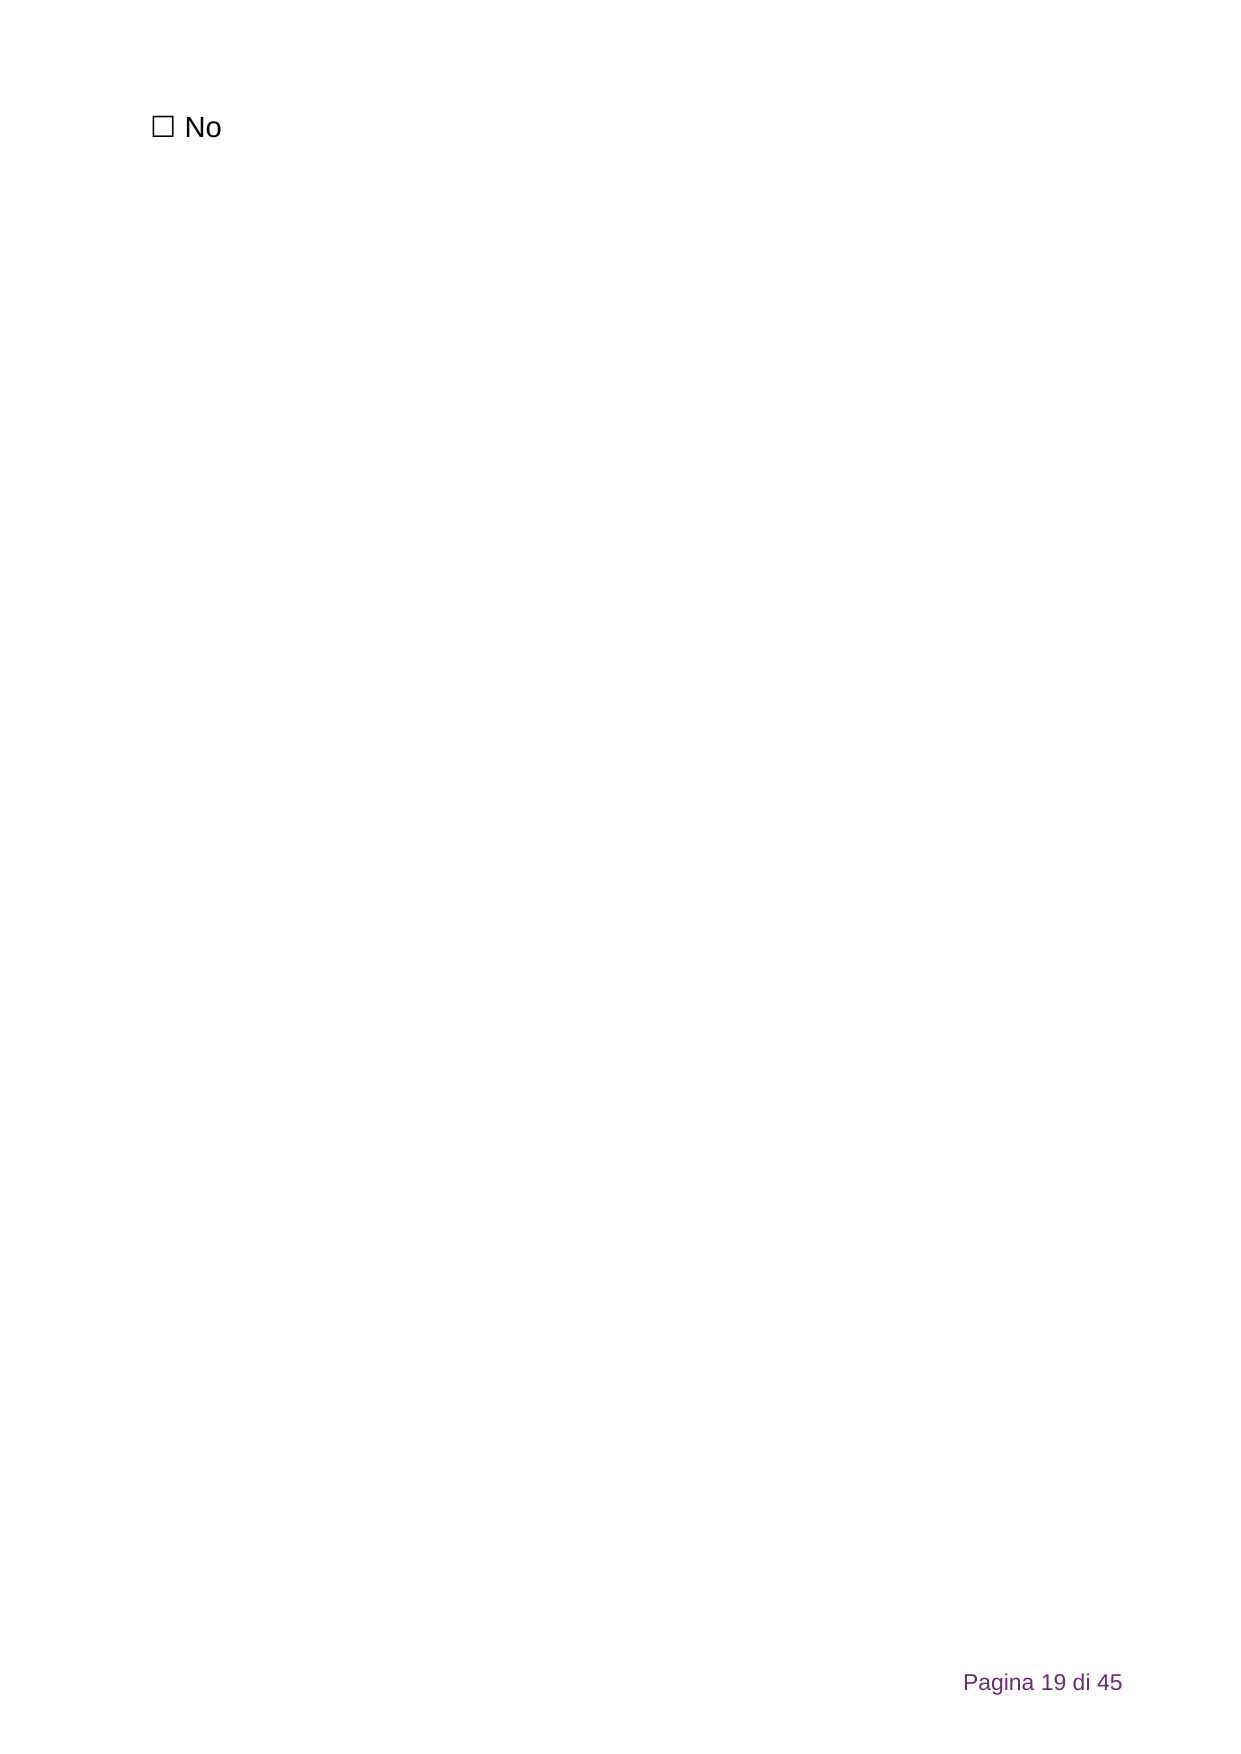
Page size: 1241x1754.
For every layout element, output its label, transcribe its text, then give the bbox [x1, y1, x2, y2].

text No [142, 104, 1131, 148]
